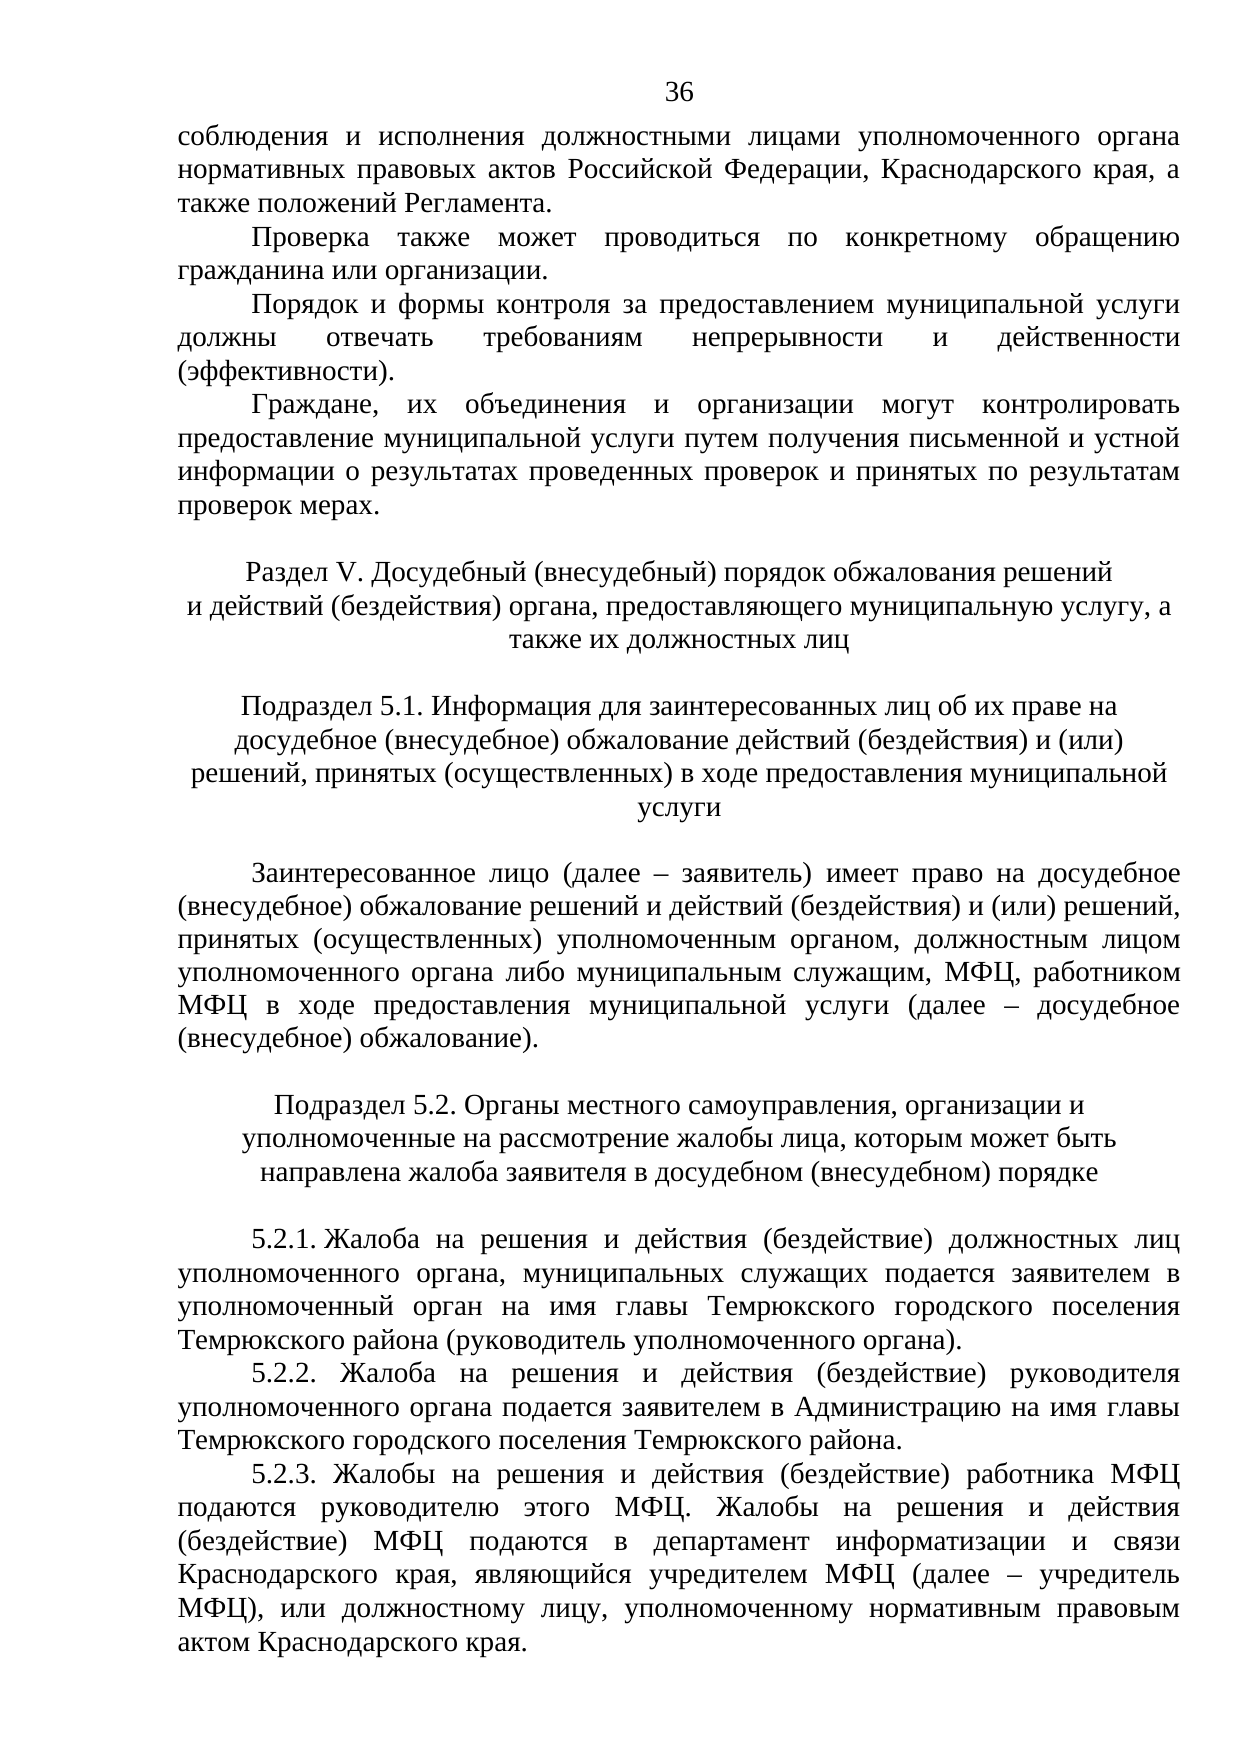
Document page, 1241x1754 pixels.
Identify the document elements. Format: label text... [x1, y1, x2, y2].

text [177, 118, 1181, 219]
text Подраздел 5.2. Органы местного самоуправления, организации и уполномоченные на рассмотрение жалобы лица, которым может быть направлена жалоба заявителя в досудебном (внесудебном) порядке [177, 1087, 1181, 1188]
text Раздел V. Досудебный (внесудебный) порядок обжалования решений [177, 554, 1181, 588]
text и действий (бездействия) органа, предоставляющего муниципальную услугу, а также их должностных лиц [177, 588, 1181, 655]
text Заинтересованное лицо (далее – заявитель) имеет право на досудебное (внесудебное) обжалование решений и действий (бездействия) и (или) решений, принятых (осуществленных) уполномоченным органом, должностным лицом уполномоченного органа либо муниципальным служащим, МФЦ, работником МФЦ в ходе предоставления муниципальной услуги (далее – досудебное (внесудебное) обжалование). [177, 856, 1181, 1053]
text 5.2.2. Жалоба на решения и действия (бездействие) руководителя уполномоченного органа подается заявителем в Администрацию на имя главы Темрюкского городского поселения Темрюкского района. [177, 1355, 1181, 1456]
text Порядок и формы контроля за предоставлением муниципальной услуги должны отвечать требованиям непрерывности и действенности (эффективности). [177, 286, 1181, 386]
text 5.2.1. Жалоба на решения и действия (бездействие) должностных лиц уполномоченного органа, муниципальных служащих подается заявителем в уполномоченный орган на имя главы Темрюкского городского поселения Темрюкского района (руководитель уполномоченного органа). [177, 1221, 1181, 1355]
text 5.2.3. Жалобы на решения и действия (бездействие) работника МФЦ подаются руководителю этого МФЦ. Жалобы на решения и действия (бездействие) МФЦ подаются в департамент информатизации и связи Краснодарского края, являющийся учредителем МФЦ (далее – учредитель МФЦ), или должностному лицу, уполномоченному нормативным правовым актом Краснодарского края. [177, 1456, 1181, 1657]
text Проверка также может проводиться по конкретному обращению гражданина или организации. [177, 219, 1181, 286]
text Подраздел 5.1. Информация для заинтересованных лиц об их праве на досудебное (внесудебное) обжалование действий (бездействия) и (или) решений, принятых (осуществленных) в ходе предоставления муниципальной услуги [177, 688, 1181, 822]
text Граждане, их объединения и организации могут контролировать предоставление муниципальной услуги путем получения письменной и устной информации о результатах проведенных проверок и принятых по результатам проверок мерах. [177, 386, 1181, 521]
